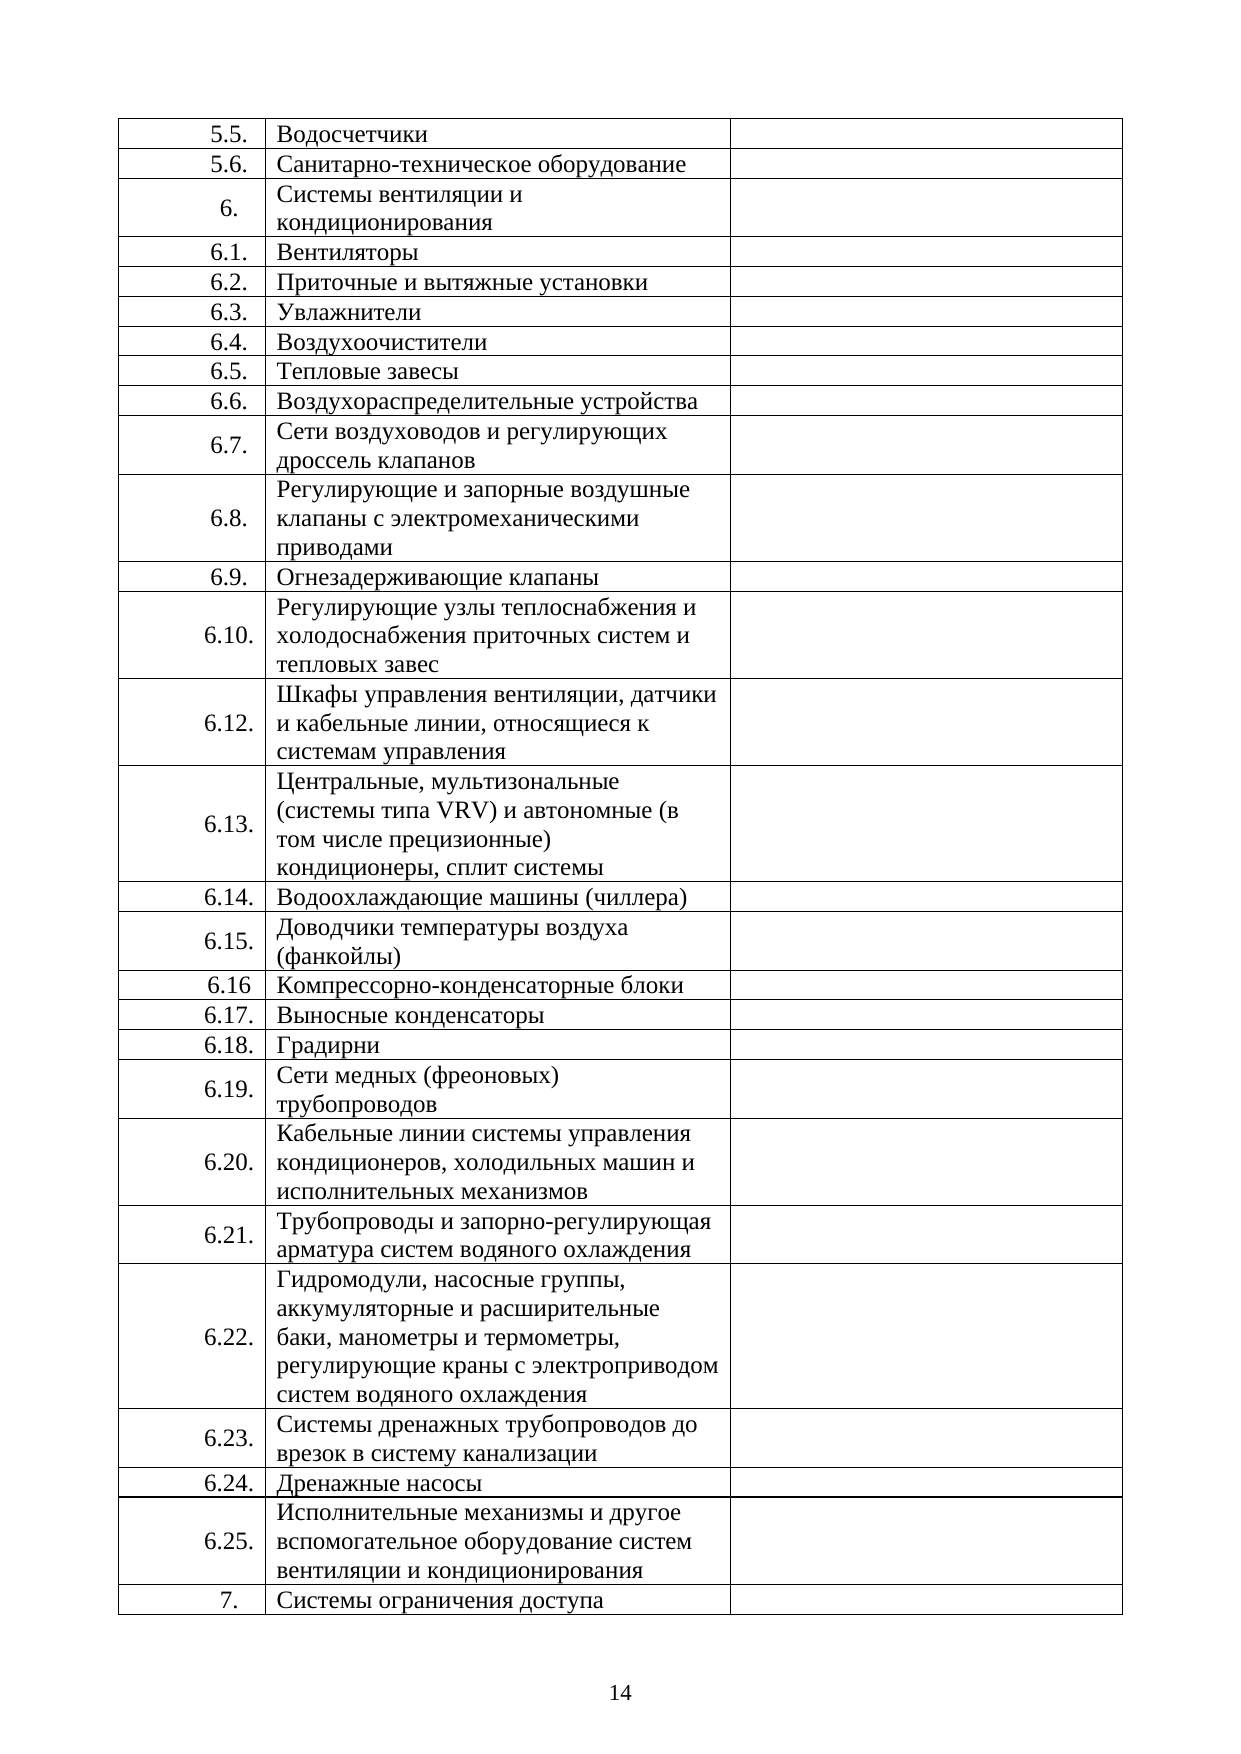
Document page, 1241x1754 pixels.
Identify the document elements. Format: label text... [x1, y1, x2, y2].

table_cell 6.1. [119, 237, 265, 266]
table_cell Градирни [266, 1030, 730, 1059]
table_cell 6.12. [119, 679, 265, 765]
table_cell Системы дренажных трубопроводов до врезок в систему канализации [266, 1409, 730, 1467]
table_cell [731, 1498, 1122, 1584]
table_cell Тепловые завесы [266, 356, 730, 385]
table_cell 6.6. [119, 386, 265, 415]
table_cell 6.22. [119, 1264, 265, 1408]
table_cell 6.3. [119, 297, 265, 326]
table_cell 6.18. [119, 1030, 265, 1059]
table_cell [731, 766, 1122, 881]
table_cell [731, 912, 1122, 969]
table_cell [731, 1585, 1122, 1613]
table_cell [731, 475, 1122, 561]
table_cell 6.24. [119, 1468, 265, 1496]
table_cell [731, 1264, 1122, 1408]
table_cell [731, 1468, 1122, 1496]
table_cell 5.6. [119, 149, 265, 178]
table_cell Системы вентиляции и кондиционирования [266, 179, 730, 236]
table_cell Кабельные линии системы управления кондиционеров, холодильных машин и исполнительных механизмов [266, 1119, 730, 1205]
table_cell [731, 327, 1122, 355]
table_cell 6.25. [119, 1498, 265, 1584]
table_cell 7. [119, 1585, 265, 1613]
table_cell 6.5. [119, 356, 265, 385]
table_cell 6.2. [119, 267, 265, 296]
table_cell 6.4. [119, 327, 265, 355]
table_cell [731, 971, 1122, 999]
table_cell Выносные конденсаторы [266, 1000, 730, 1029]
table_cell Вентиляторы [266, 237, 730, 266]
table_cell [266, 1585, 730, 1613]
table_cell 6.13. [119, 766, 265, 881]
table_cell [731, 179, 1122, 236]
table_cell Водоохлаждающие машины (чиллера) [266, 882, 730, 911]
table_cell Гидромодули, насосные группы, аккумуляторные и расширительные баки, манометры и термометры, регулирующие краны с электроприводом систем водяного охлаждения [266, 1264, 730, 1408]
table_cell Приточные и вытяжные установки [266, 267, 730, 296]
table_cell Трубопроводы и запорно-регулирующая арматура систем водяного охлаждения [266, 1206, 730, 1263]
table_cell Водосчетчики [266, 119, 730, 148]
table_cell Регулирующие узлы теплоснабжения и холодоснабжения приточных систем и тепловых завес [266, 592, 730, 678]
table_cell Шкафы управления вентиляции, датчики и кабельные линии, относящиеся к системам управления [266, 679, 730, 765]
table_cell 6.17. [119, 1000, 265, 1029]
table_cell Компрессорно-конденсаторные блоки [266, 971, 730, 999]
table_cell Огнезадерживающие клапаны [266, 562, 730, 591]
table_cell [731, 592, 1122, 678]
table_cell [731, 297, 1122, 326]
table_cell 6.20. [119, 1119, 265, 1205]
table_cell Воздухораспределительные устройства [266, 386, 730, 415]
table_cell Увлажнители [266, 297, 730, 326]
table_cell 6.9. [119, 562, 265, 591]
table_cell Сети воздуховодов и регулирующих дроссель клапанов [266, 416, 730, 473]
table_cell 6.21. [119, 1206, 265, 1263]
table_cell [731, 562, 1122, 591]
table_cell 6.19. [119, 1060, 265, 1117]
table_cell Санитарно-техническое оборудование [266, 149, 730, 178]
table_cell [731, 1060, 1122, 1117]
table_cell 6.8. [119, 475, 265, 561]
table_cell [731, 882, 1122, 911]
table_cell Сети медных (фреоновых) трубопроводов [266, 1060, 730, 1117]
table_cell 6.23. [119, 1409, 265, 1467]
table_cell 6.15. [119, 912, 265, 969]
table_cell [731, 1409, 1122, 1467]
table_cell [731, 237, 1122, 266]
table_cell [731, 386, 1122, 415]
table_cell Дренажные насосы [266, 1468, 730, 1496]
table_cell [731, 416, 1122, 473]
table_cell 6.14. [119, 882, 265, 911]
table_cell [731, 356, 1122, 385]
table_cell [731, 1000, 1122, 1029]
table_cell Центральные, мультизональные (системы типа VRV) и автономные (в том числе прецизионные) кондиционеры, сплит системы [266, 766, 730, 881]
table_cell [731, 1206, 1122, 1263]
table_cell Регулирующие и запорные воздушные клапаны с электромеханическими приводами [266, 475, 730, 561]
table_cell Воздухоочистители [266, 327, 730, 355]
table_cell [731, 679, 1122, 765]
table_cell 6. [119, 179, 265, 236]
table_cell Исполнительные механизмы и другое вспомогательное оборудование систем вентиляции и кондиционирования [266, 1498, 730, 1584]
table_cell [731, 267, 1122, 296]
table_cell 6.7. [119, 416, 265, 473]
table_cell 5.5. [119, 119, 265, 148]
table_cell [731, 1119, 1122, 1205]
table_cell 6.16 [119, 971, 265, 999]
table_cell [731, 149, 1122, 178]
table_cell [731, 1030, 1122, 1059]
table_cell [731, 119, 1122, 148]
table_cell Доводчики температуры воздуха (фанкойлы) [266, 912, 730, 969]
table_cell 6.10. [119, 592, 265, 678]
